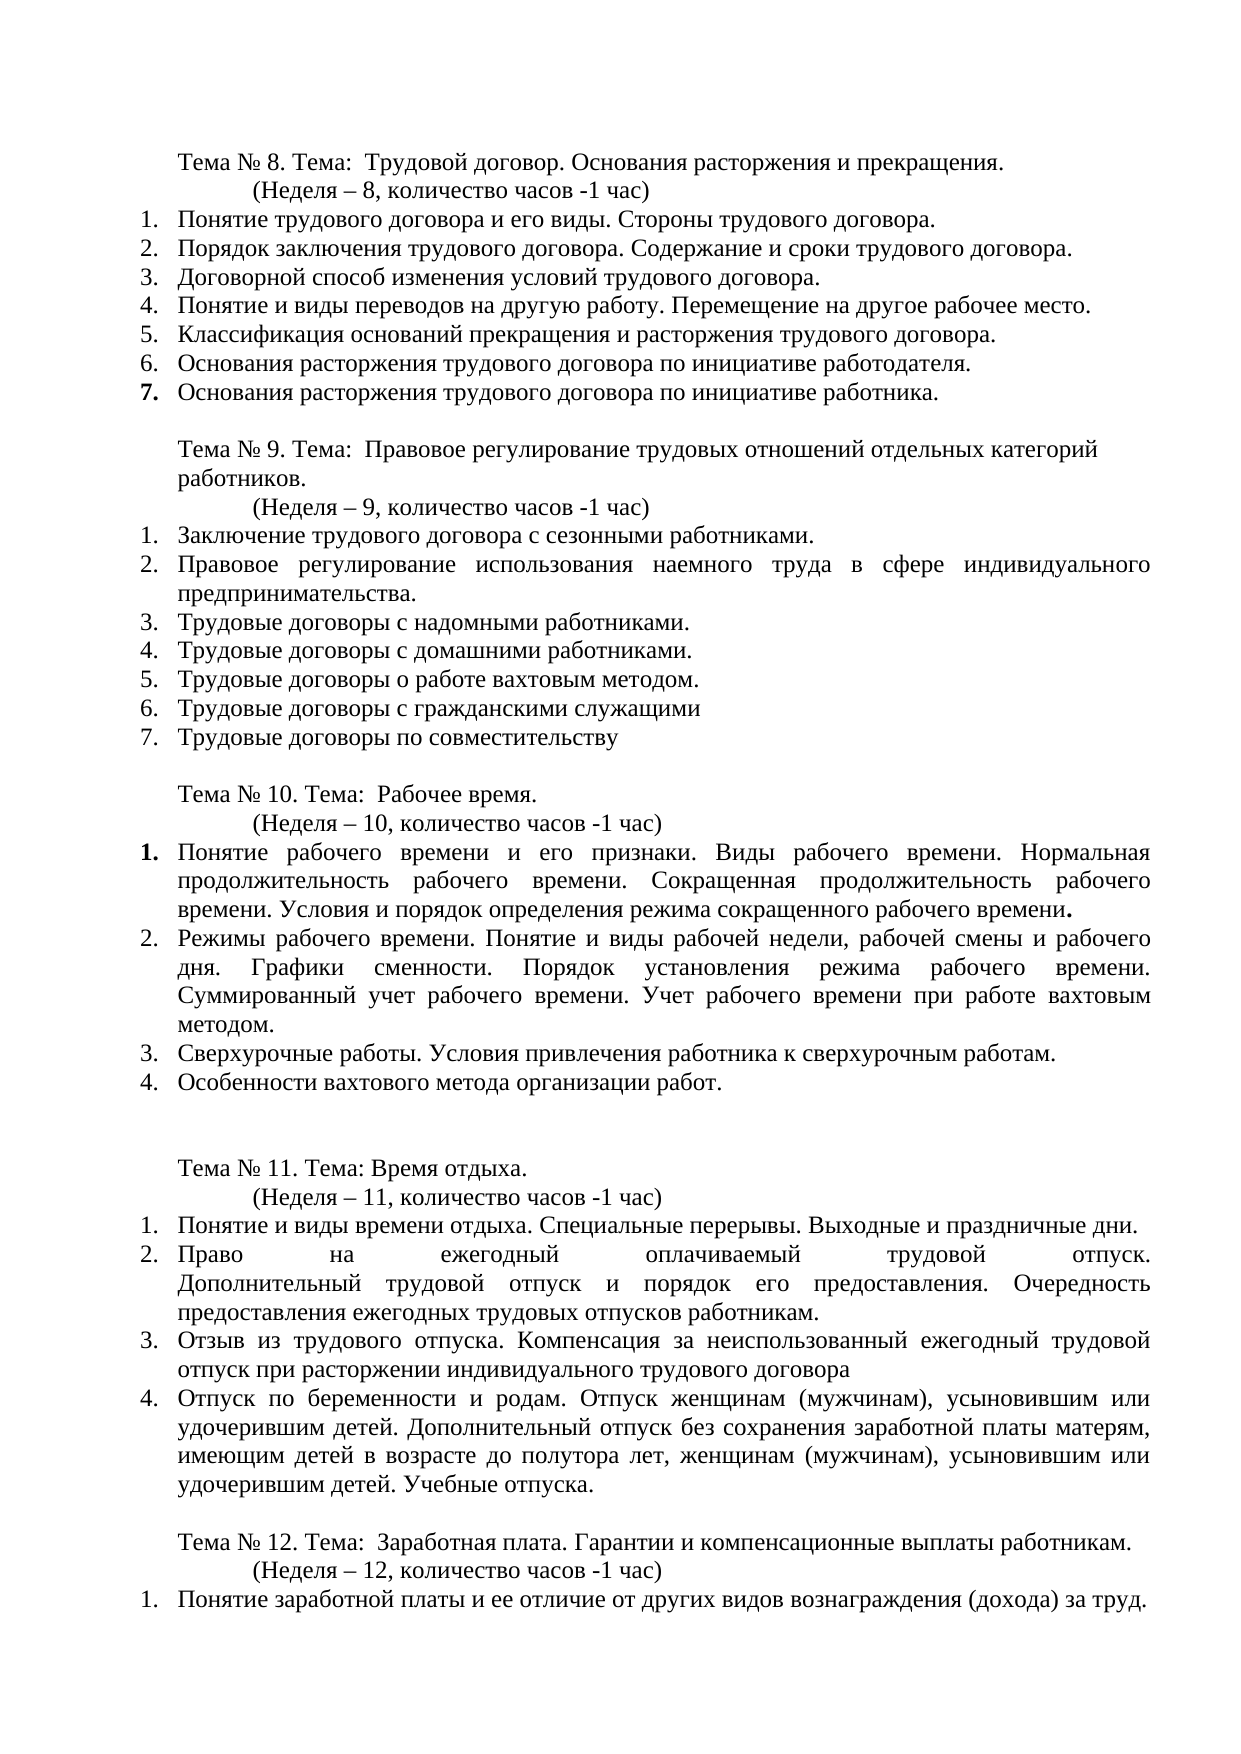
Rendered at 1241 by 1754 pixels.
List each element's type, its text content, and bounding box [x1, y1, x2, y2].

list Особенности вахтового метода организации работ. [140, 1067, 1152, 1096]
list Отпуск по беременности и родам. Отпуск женщинам (мужчинам), усыновившим или удочерившим детей. Дополнительный отпуск без сохранения заработной платы матерям, имеющим детей в возрасте до полутора лет, женщинам (мужчинам), усыновившим или удочерившим детей. Учебные отпуска. [140, 1383, 1152, 1498]
list Основания расторжения трудового договора по инициативе работника. [140, 377, 1152, 406]
text (Неделя – 10, количество часов -1 час) [177, 808, 1152, 837]
text Тема № 10. Тема: Рабочее время. [177, 779, 1152, 808]
list Заключение трудового договора с сезонными работниками. [140, 521, 1152, 549]
list Понятие и виды переводов на другую работу. Перемещение на другое рабочее место. [140, 291, 1152, 319]
text (Неделя – 11, количество часов -1 час) [177, 1182, 1152, 1211]
text Тема № 8. Тема: Трудовой договор. Основания расторжения и прекращения. [177, 147, 1152, 176]
text Тема № 12. Тема: Заработная плата. Гарантии и компенсационные выплаты работникам. [177, 1527, 1152, 1556]
list Порядок заключения трудового договора. Содержание и сроки трудового договора. [140, 233, 1152, 262]
list Правовое регулирование использования наемного труда в сфере индивидуального предпринимательства. [140, 549, 1152, 607]
text (Неделя – 9, количество часов -1 час) [177, 492, 1152, 521]
text Тема № 11. Тема: Время отдыха. [177, 1153, 1152, 1182]
list Сверхурочные работы. Условия привлечения работника к сверхурочным работам. [140, 1038, 1152, 1067]
list Классификация оснований прекращения и расторжения трудового договора. [140, 319, 1152, 348]
list Трудовые договоры о работе вахтовым методом. [140, 664, 1152, 693]
text Тема № 9. Тема: Правовое регулирование трудовых отношений отдельных категорий работников. [177, 434, 1152, 492]
list Трудовые договоры с гражданскими служащими [140, 693, 1152, 722]
list Понятие заработной платы и ее отличие от других видов вознаграждения (дохода) за труд. [140, 1584, 1152, 1613]
list Трудовые договоры по совместительству [140, 722, 1152, 751]
list Отзыв из трудового отпуска. Компенсация за неиспользованный ежегодный трудовой отпуск при расторжении индивидуального трудового договора [140, 1326, 1152, 1383]
list Режимы рабочего времени. Понятие и виды рабочей недели, рабочей смены и рабочего дня. Графики сменности. Порядок установления режима рабочего времени. Суммированный учет рабочего времени. Учет рабочего времени при работе вахтовым методом. [140, 923, 1152, 1038]
list Понятие трудового договора и его виды. Стороны трудового договора. [140, 204, 1152, 233]
list Трудовые договоры с домашними работниками. [140, 636, 1152, 664]
list Основания расторжения трудового договора по инициативе работодателя. [140, 348, 1152, 377]
list Право на ежегодный оплачиваемый трудовой отпуск. Дополнительный трудовой отпуск и порядок его предоставления. Очередность предоставления ежегодных трудовых отпусков работникам. [140, 1239, 1152, 1326]
list Понятие и виды времени отдыха. Специальные перерывы. Выходные и праздничные дни. [140, 1211, 1152, 1239]
text (Неделя – 12, количество часов -1 час) [177, 1556, 1152, 1584]
text (Неделя – 8, количество часов -1 час) [177, 176, 1152, 204]
list Понятие рабочего времени и его признаки. Виды рабочего времени. Нормальная продолжительность рабочего времени. Сокращенная продолжительность рабочего времени. Условия и порядок определения режима сокращенного рабочего времени. [140, 837, 1152, 923]
list Договорной способ изменения условий трудового договора. [140, 262, 1152, 291]
list Трудовые договоры с надомными работниками. [140, 607, 1152, 636]
